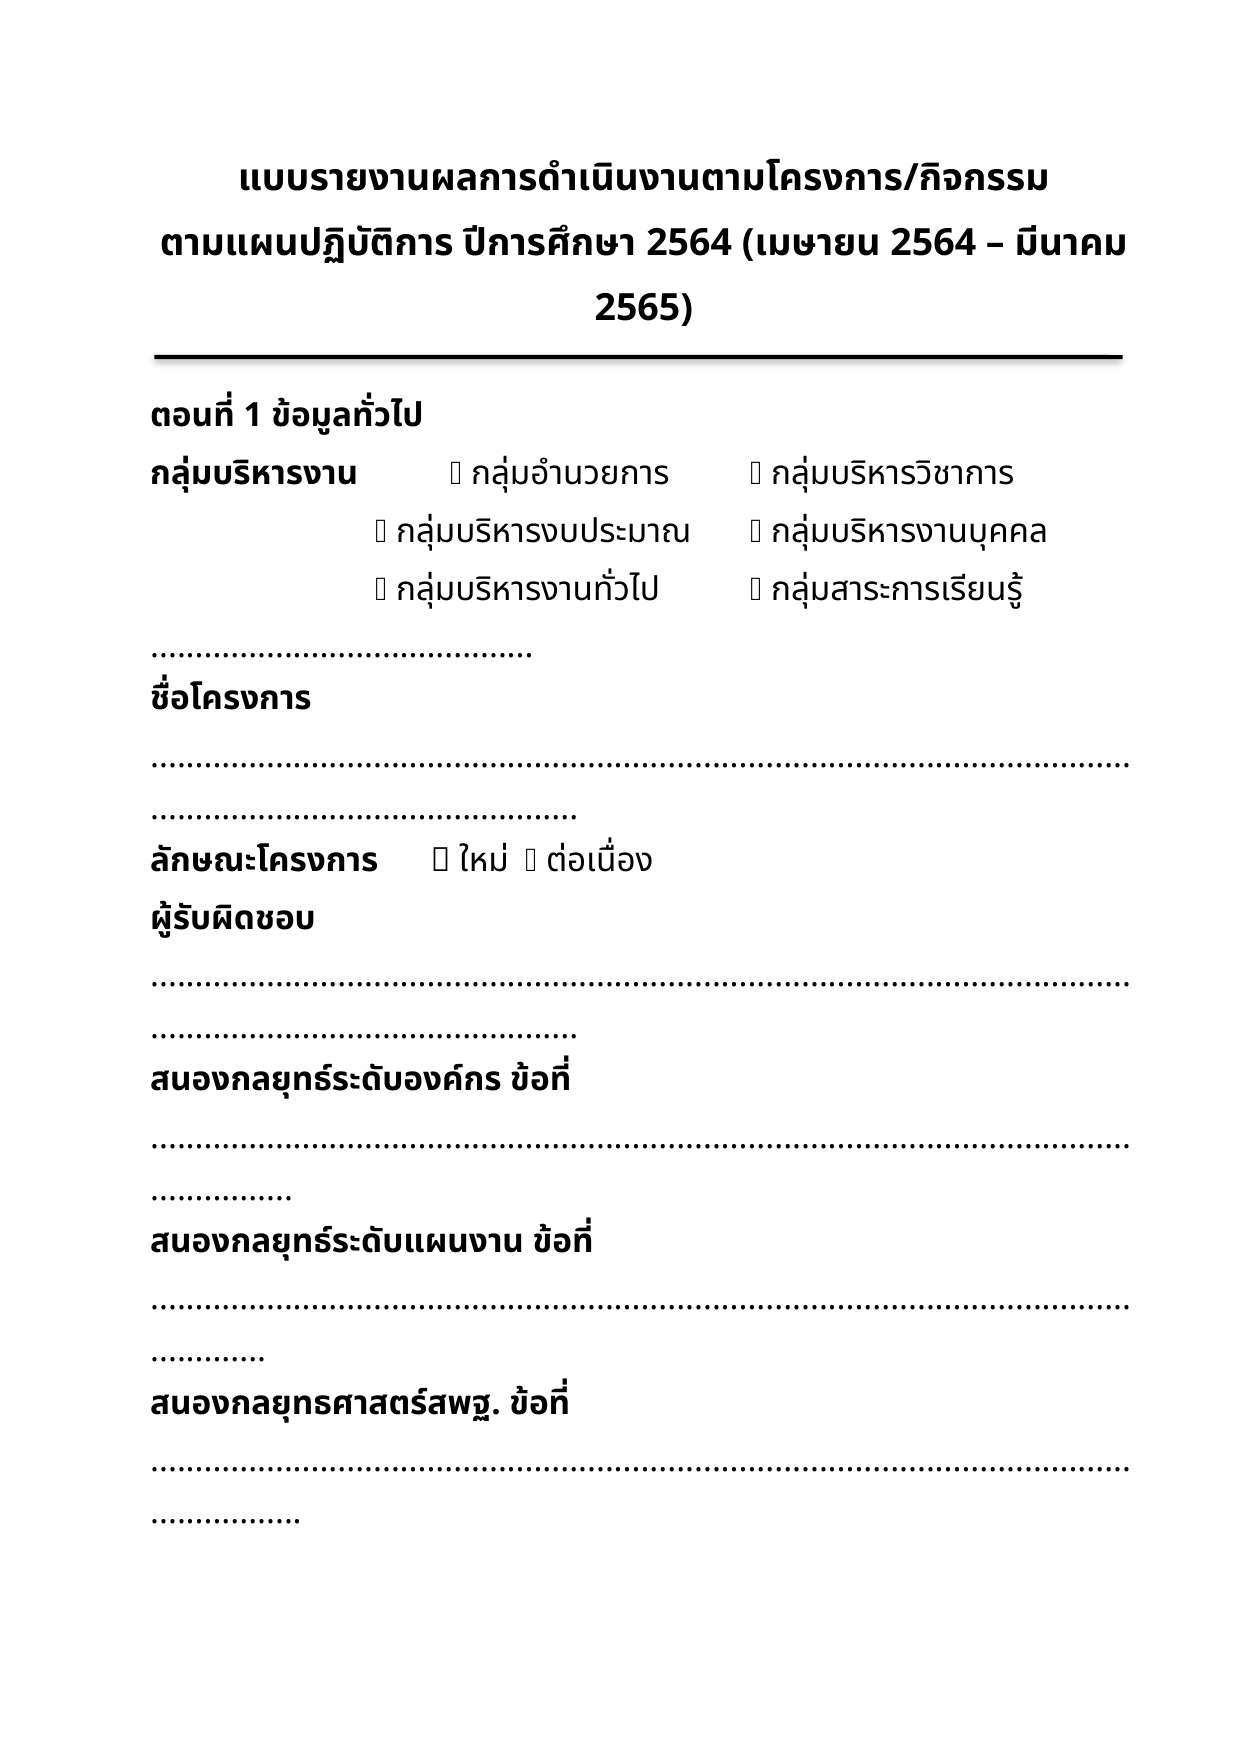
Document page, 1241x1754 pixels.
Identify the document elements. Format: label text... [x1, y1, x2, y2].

text กลุ่มบริหารงาน กลุ่มอำนวยการ กลุ่มบริหารวิชาการ [150, 449, 1137, 499]
text สนองกลยุทธ์ระดับองค์กร ข้อที่ .............................................................................................................................. [150, 1055, 1137, 1210]
text แบบรายงานผลการดำเนินงานตามโครงการ/กิจกรรม [150, 150, 1137, 207]
text สนองกลยุทธ์ระดับแผนงาน ข้อที่ ........................................................................................................................... [150, 1217, 1137, 1372]
text กลุ่มบริหารงานทั่วไป กลุ่มสาระการเรียนรู้ ........................................... [150, 565, 1137, 667]
text กลุ่มบริหารงบประมาณ กลุ่มบริหารงานบุคคล [150, 507, 1137, 557]
text ลักษณะโครงการ ใหม่ ต่อเนื่อง [150, 836, 1137, 886]
text ชื่อโครงการ .............................................................................................................................................................. [150, 674, 1137, 829]
text สนองกลยุทธศาสตร์สพฐ. ข้อที่ ............................................................................................................................... [150, 1378, 1137, 1533]
text ผู้รับผิดชอบ .............................................................................................................................................................. [150, 894, 1137, 1048]
text ตามแผนปฏิบัติการ ปีการศึกษา 2564 (เมษายน 2564 – มีนาคม 2565) [150, 216, 1137, 331]
text ตอนที่ 1 ข้อมูลทั่วไป [150, 391, 1137, 442]
